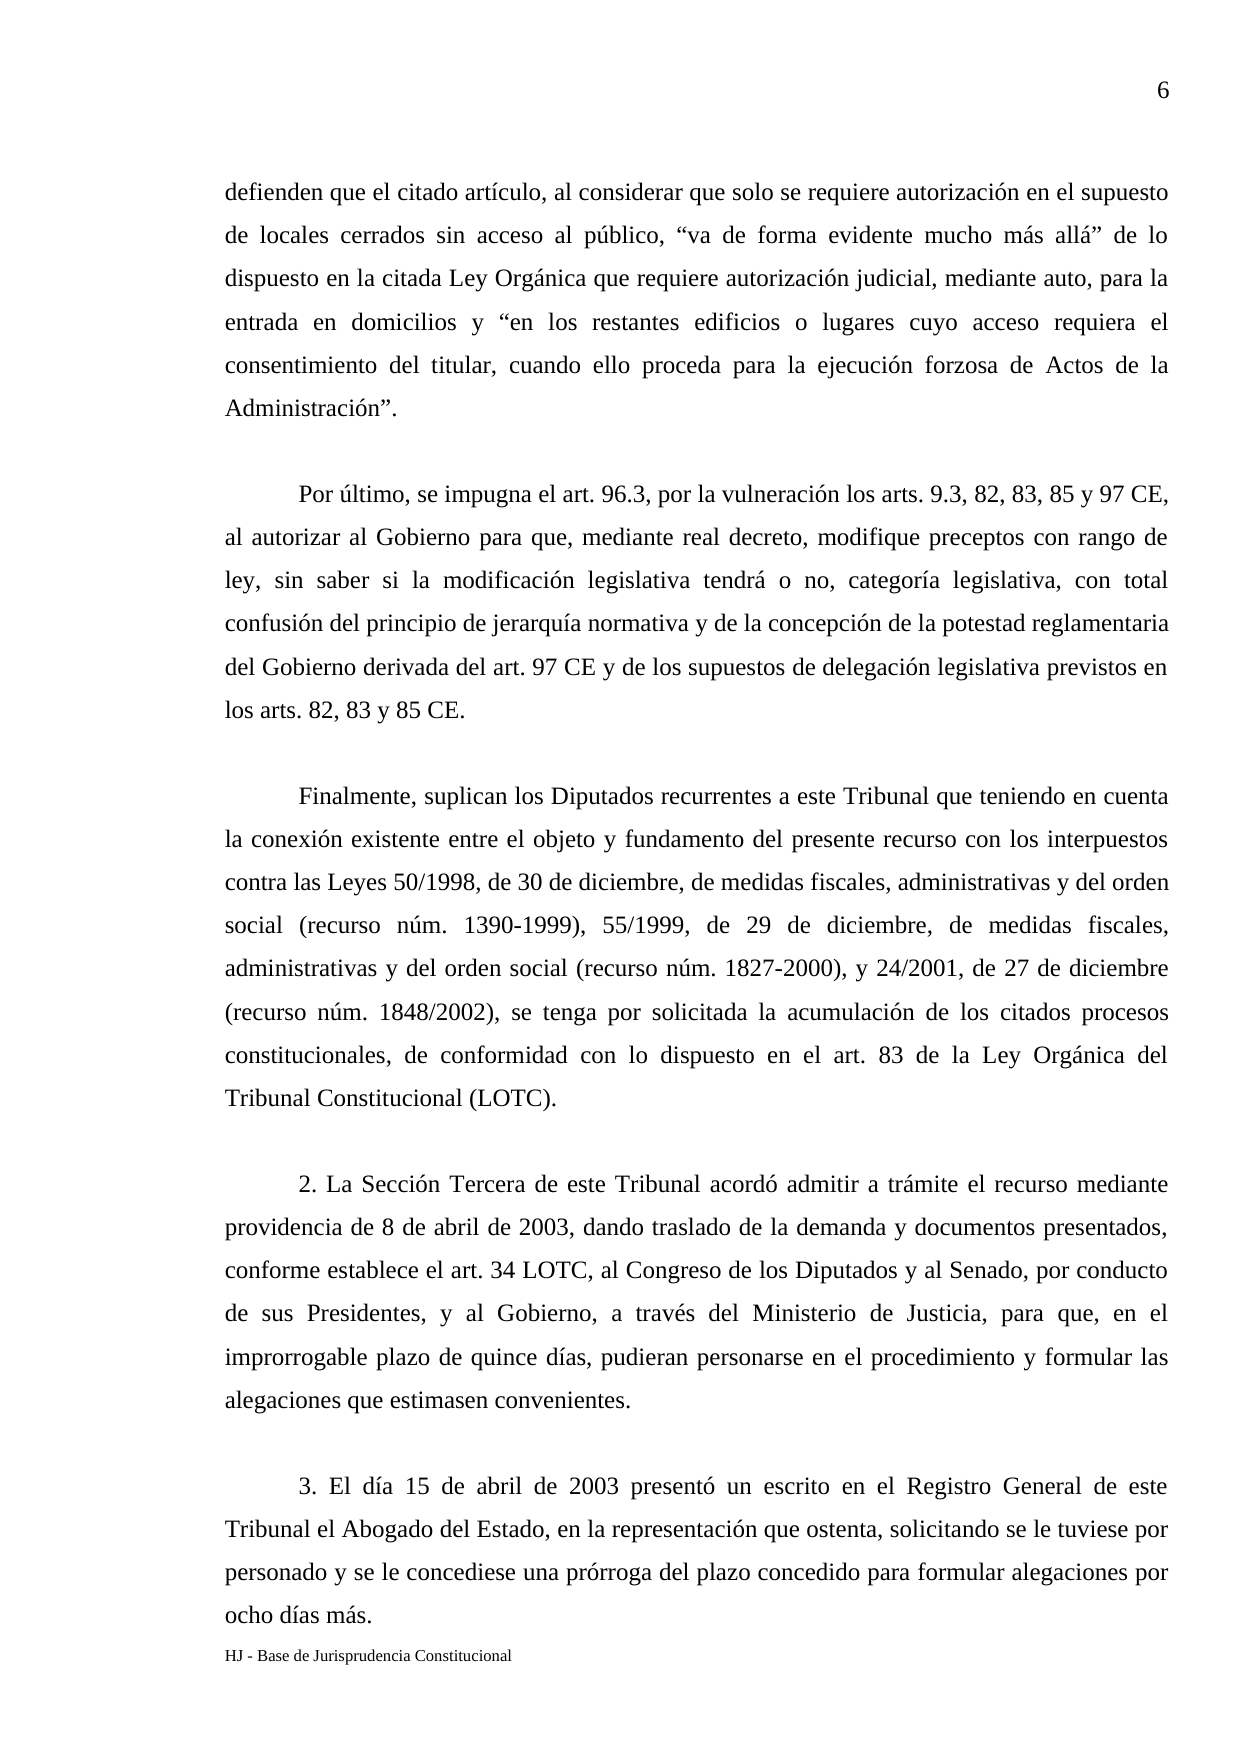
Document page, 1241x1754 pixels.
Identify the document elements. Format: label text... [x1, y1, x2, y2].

text Por último, se impugna el art. 96.3, por la vulneración los arts. 9.3, 82, 83, 85 y 97 CE, al autorizar al Gobierno para que, mediante real decreto, modifique preceptos con rango de ley, sin saber si la modificación legislativa tendrá o no, categoría legislativa, con total confusión del principio de jerarquía normativa y de la concepción de la potestad reglamentaria del Gobierno derivada del art. 97 CE y de los supuestos de delegación legislativa previstos en los arts. 82, 83 y 85 CE. [224, 479, 1169, 723]
text 3. El día 15 de abril de 2003 presentó un escrito en el Registro General de este Tribunal el Abogado del Estado, en la representación que ostenta, solicitando se le tuviese por personado y se le concediese una prórroga del plazo concedido para formular alegaciones por ocho días más. [224, 1471, 1169, 1629]
text 2. La Sección Tercera de este Tribunal acordó admitir a trámite el recurso mediante providencia de 8 de abril de 2003, dando traslado de la demanda y documentos presentados, conforme establece el art. 34 LOTC, al Congreso de los Diputados y al Senado, por conducto de sus Presidentes, y al Gobierno, a través del Ministerio de Justicia, para que, en el improrrogable plazo de quince días, pudieran personarse en el procedimiento y formular las alegaciones que estimasen convenientes. [224, 1169, 1169, 1413]
text Finalmente, suplican los Diputados recurrentes a este Tribunal que teniendo en cuenta la conexión existente entre el objeto y fundamento del presente recurso con los interpuestos contra las Leyes 50/1998, de 30 de diciembre, de medidas fiscales, administrativas y del orden social (recurso núm. 1390-1999), 55/1999, de 29 de diciembre, de medidas fiscales, administrativas y del orden social (recurso núm. 1827-2000), y 24/2001, de 27 de diciembre (recurso núm. 1848/2002), se tenga por solicitada la acumulación de los citados procesos constitucionales, de conformidad con lo dispuesto en el art. 83 de la Ley Orgánica del Tribunal Constitucional (LOTC). [224, 781, 1169, 1112]
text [224, 177, 1169, 422]
